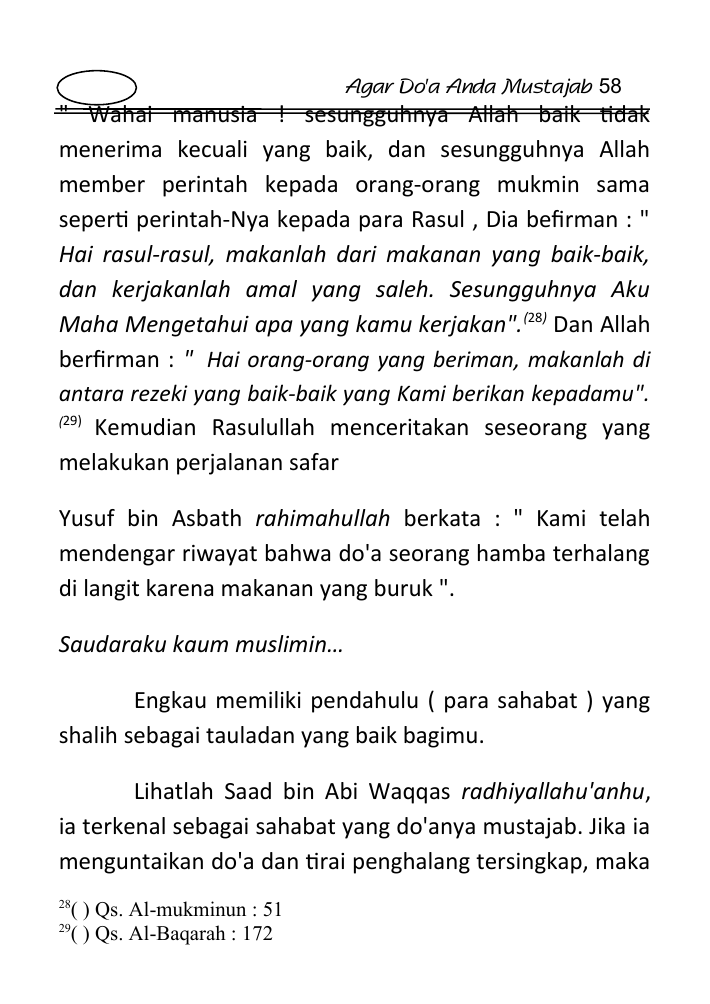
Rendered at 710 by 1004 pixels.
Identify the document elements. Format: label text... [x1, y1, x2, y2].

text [58, 775, 651, 875]
text Saudaraku kaum muslimin… [58, 628, 651, 659]
text " Wahai manusia ! sesungguhnya Allah baik tidak menerima kecuali yang baik, dan sesungguhnya Allah member perintah kepada orang-orang mukmin sama seperti perintah-Nya kepada para Rasul , Dia befirman : " Hai rasul-rasul, makanlah dari makanan yang baik-baik, dan kerjakanlah amal yang saleh. Sesungguhnya Aku Maha Mengetahui apa yang kamu kerjakan".() Dan Allah berfirman : " Hai orang-orang yang beriman, makanlah di antara rezeki yang baik-baik yang Kami berikan kepadamu".() Kemudian Rasulullah menceritakan seseorang yang melakukan perjalanan safar [58, 98, 651, 477]
text Engkau memiliki pendahulu ( para sahabat ) yang shalih sebagai tauladan yang baik bagimu. [58, 684, 651, 749]
text Yusuf bin Asbath rahimahullah berkata : " Kami telah mendengar riwayat bahwa do'a seorang hamba terhalang di langit karena makanan yang buruk ". [58, 502, 651, 603]
